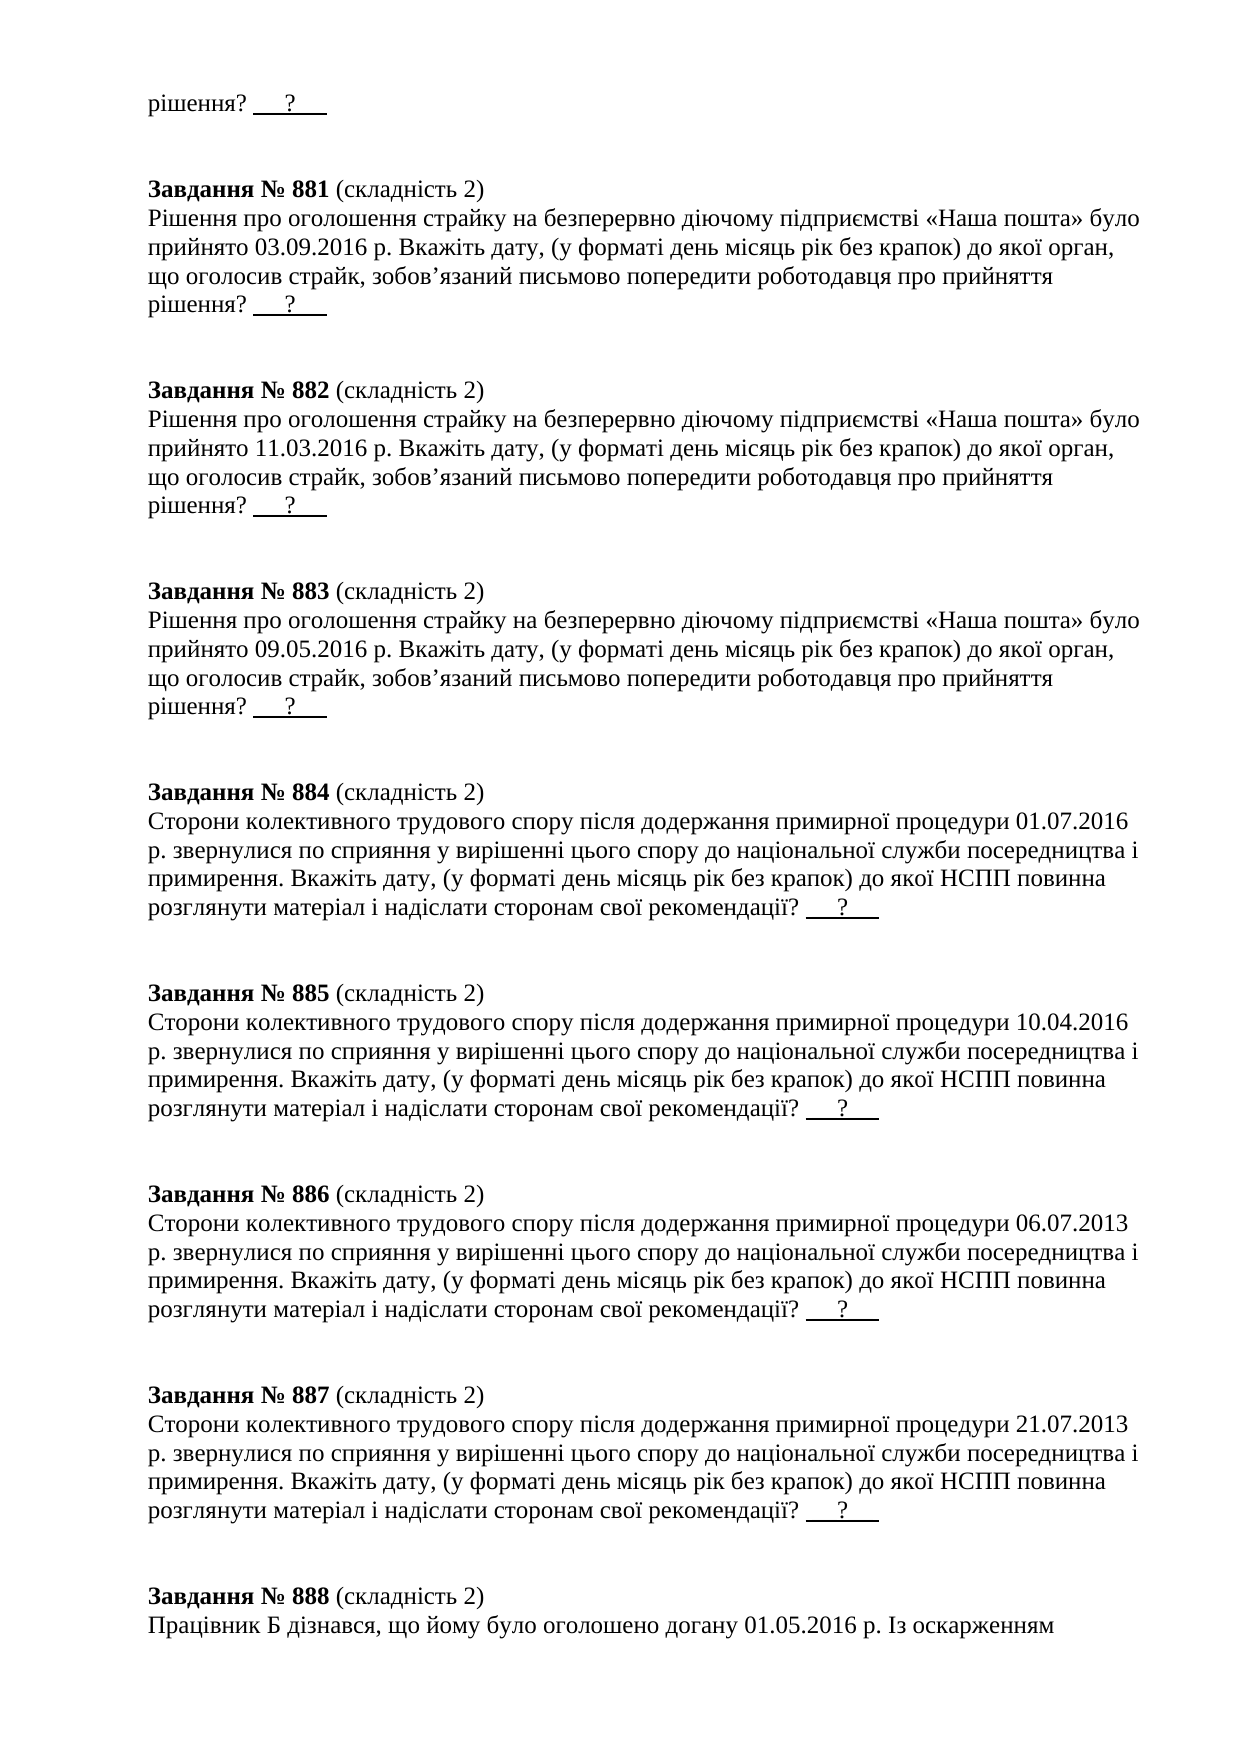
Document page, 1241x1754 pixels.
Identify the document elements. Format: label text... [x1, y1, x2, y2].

text Завдання № 885 (складність 2) Сторони колективного трудового спору після додержання примирної процедури 10.04.2016 р. звернулися по сприяння у вирішенні цього спору до національної служби посередництва і примирення. Вкажіть дату, (у форматі день місяць рік без крапок) до якої НСПП повинна розглянути матеріал і надіслати сторонам свої рекомендації? __?__ [148, 978, 1152, 1150]
text Завдання № 883 (складність 2) Рішення про оголошення страйку на безперервно діючому підприємстві «Наша пошта» було прийнято 09.05.2016 р. Вкажіть дату, (у форматі день місяць рік без крапок) до якої орган, що оголосив страйк, зобов’язаний письмово попередити роботодавця про прийняття рішення? __?__ [148, 576, 1152, 748]
text Завдання № 886 (складність 2) Сторони колективного трудового спору після додержання примирної процедури 06.07.2013 р. звернулися по сприяння у вирішенні цього спору до національної служби посередництва і примирення. Вкажіть дату, (у форматі день місяць рік без крапок) до якої НСПП повинна розглянути матеріал і надіслати сторонам свої рекомендації? __?__ [148, 1179, 1152, 1351]
text Завдання № 881 (складність 2) Рішення про оголошення страйку на безперервно діючому підприємстві «Наша пошта» було прийнято 03.09.2016 р. Вкажіть дату, (у форматі день місяць рік без крапок) до якої орган, що оголосив страйк, зобов’язаний письмово попередити роботодавця про прийняття рішення? __?__ [148, 174, 1152, 346]
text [148, 88, 1152, 145]
text Завдання № 884 (складність 2) Сторони колективного трудового спору після додержання примирної процедури 01.07.2016 р. звернулися по сприяння у вирішенні цього спору до національної служби посередництва і примирення. Вкажіть дату, (у форматі день місяць рік без крапок) до якої НСПП повинна розглянути матеріал і надіслати сторонам свої рекомендації? __?__ [148, 777, 1152, 949]
text Завдання № 887 (складність 2) Сторони колективного трудового спору після додержання примирної процедури 21.07.2013 р. звернулися по сприяння у вирішенні цього спору до національної служби посередництва і примирення. Вкажіть дату, (у форматі день місяць рік без крапок) до якої НСПП повинна розглянути матеріал і надіслати сторонам свої рекомендації? __?__ [148, 1380, 1152, 1552]
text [148, 1581, 1152, 1638]
text Завдання № 882 (складність 2) Рішення про оголошення страйку на безперервно діючому підприємстві «Наша пошта» було прийнято 11.03.2016 р. Вкажіть дату, (у форматі день місяць рік без крапок) до якої орган, що оголосив страйк, зобов’язаний письмово попередити роботодавця про прийняття рішення? __?__ [148, 375, 1152, 547]
